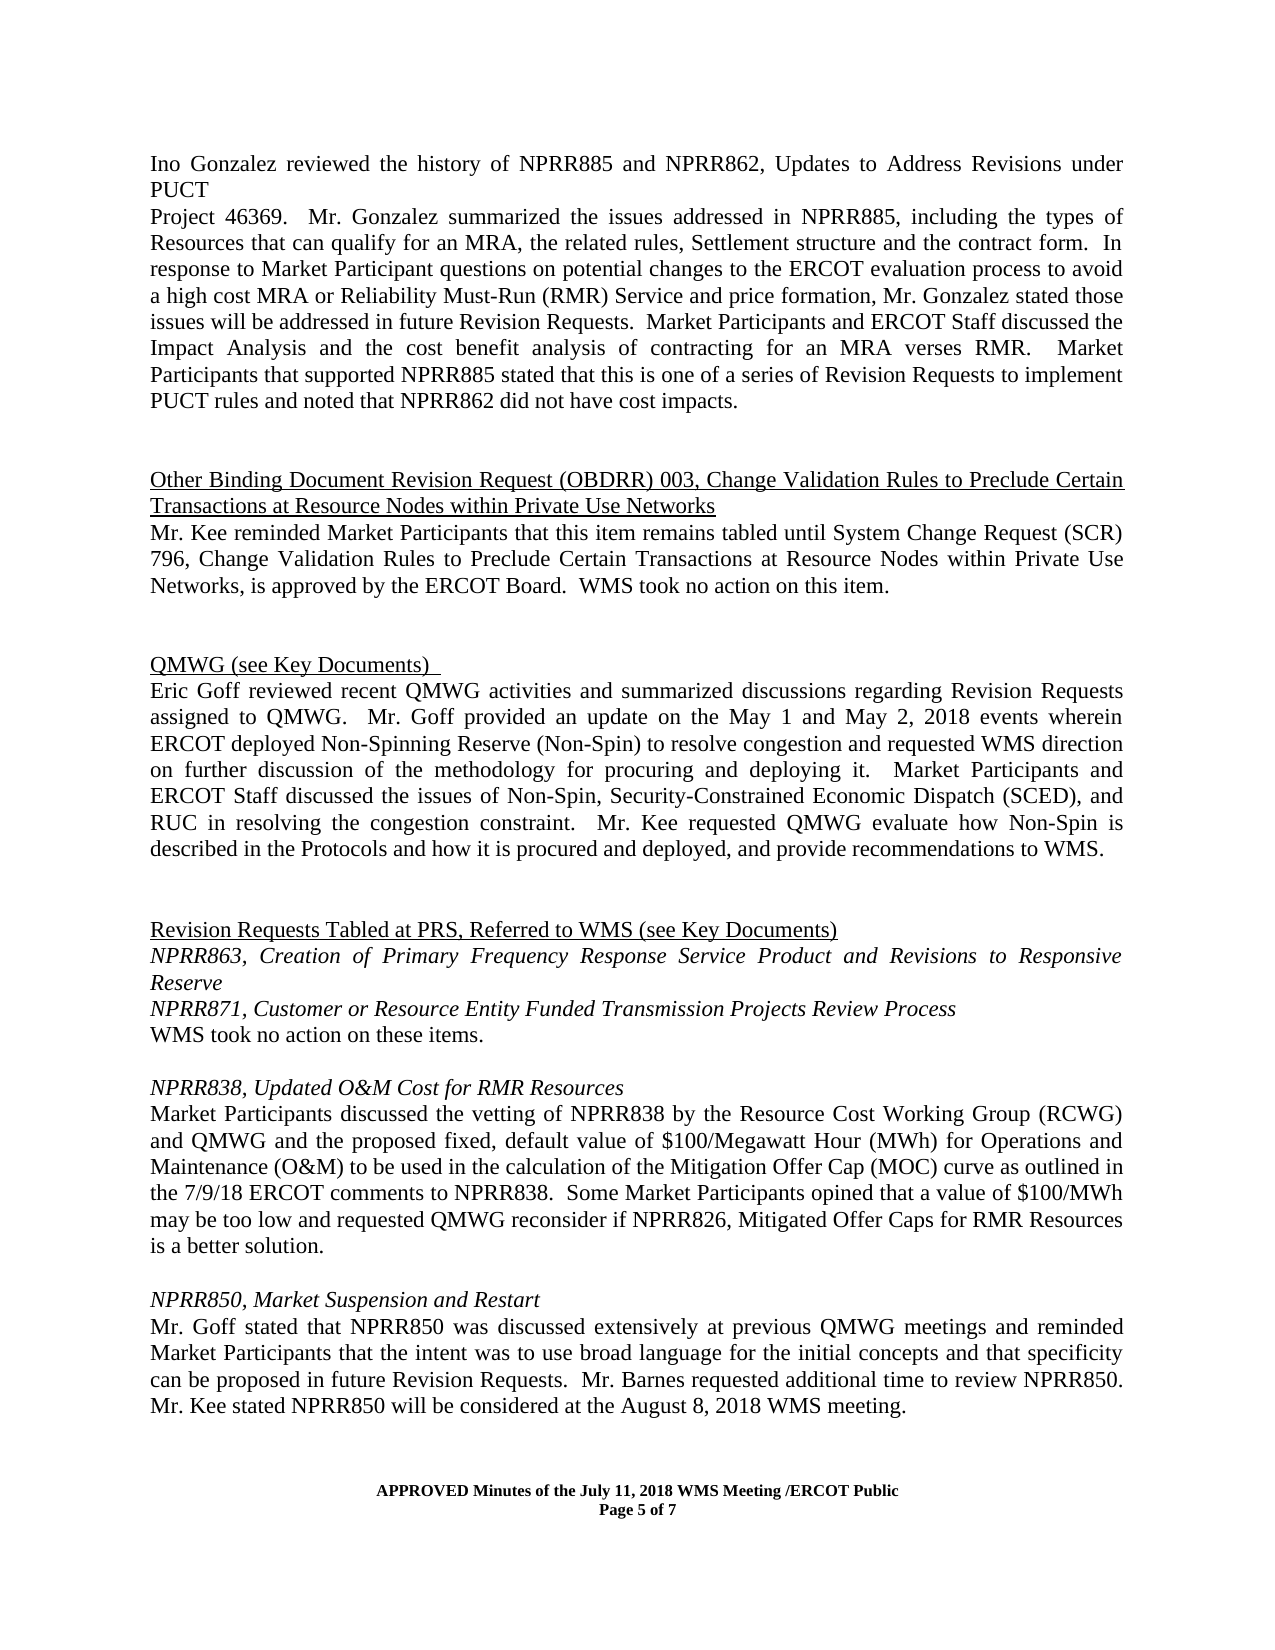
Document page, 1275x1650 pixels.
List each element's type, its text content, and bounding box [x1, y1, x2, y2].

text Mr. Goff stated that NPRR850 was discussed extensively at previous QMWG meetings and reminded Market Participants that the intent was to use broad language for the initial concepts and that specificity can be proposed in future Revision Requests. Mr. Barnes requested additional time to review NPRR850. Mr. Kee stated NPRR850 will be considered at the August 8, 2018 WMS meeting. [150, 1313, 1125, 1418]
text NPRR838, Updated O&M Cost for RMR Resources [150, 1074, 1125, 1100]
text Other Binding Document Revision Request (OBDRR) 003, Change Validation Rules to Preclude Certain Transactions at Resource Nodes within Private Use Networks [150, 466, 1125, 489]
text QMWG (see Key Documents) [150, 651, 1125, 677]
text Other Binding Document Revision Request (OBDRR) 003, Change Validation Rules to Preclude Certain Transactions at Resource Nodes within Private Use Networks [150, 490, 1125, 519]
text Project 46369. Mr. Gonzalez summarized the issues addressed in NPRR885, including the types of Resources that can qualify for an MRA, the related rules, Settlement structure and the contract form. In response to Market Participant questions on potential changes to the ERCOT evaluation process to avoid a high cost MRA or Reliability Must-Run (RMR) Service and price formation, Mr. Gonzalez stated those issues will be addressed in future Revision Requests. Market Participants and ERCOT Staff discussed the Impact Analysis and the cost benefit analysis of contracting for an MRA verses RMR. Market Participants that supported NPRR885 stated that this is one of a series of Revision Requests to implement PUCT rules and noted that NPRR862 did not have cost impacts. [150, 203, 1125, 413]
text Eric Goff reviewed recent QMWG activities and summarized discussions regarding Revision Requests assigned to QMWG. Mr. Goff provided an update on the May 1 and May 2, 2018 events wherein ERCOT deployed Non-Spinning Reserve (Non-Spin) to resolve congestion and requested WMS direction on further discussion of the methodology for procuring and deploying it. Market Participants and ERCOT Staff discussed the issues of Non-Spin, Security-Constrained Economic Dispatch (SCED), and RUC in resolving the congestion constraint. Mr. Kee requested QMWG evaluate how Non-Spin is described in the Protocols and how it is procured and deployed, and provide recommendations to WMS. [150, 677, 1125, 862]
text Market Participants discussed the vetting of NPRR838 by the Resource Cost Working Group (RCWG) and QMWG and the proposed fixed, default value of $100/Megawatt Hour (MWh) for Operations and Maintenance (O&M) to be used in the calculation of the Mitigation Offer Cap (MOC) curve as outlined in the 7/9/18 ERCOT comments to NPRR838. Some Market Participants opined that a value of $100/MWh may be too low and requested QMWG reconsider if NPRR826, Mitigated Offer Caps for RMR Resources is a better solution. [150, 1100, 1125, 1258]
text NPRR863, Creation of Primary Frequency Response Service Product and Revisions to Responsive Reserve [150, 942, 1125, 995]
text NPRR871, Customer or Resource Entity Funded Transmission Projects Review Process [150, 995, 1125, 1021]
text Ino Gonzalez reviewed the history of NPRR885 and NPRR862, Updates to Address Revisions under PUCT [150, 150, 1125, 203]
text WMS took no action on these items. [150, 1021, 1125, 1048]
text Revision Requests Tabled at PRS, Referred to WMS (see Key Documents) [150, 916, 1125, 942]
text NPRR850, Market Suspension and Restart [150, 1287, 1125, 1313]
text Mr. Kee reminded Market Participants that this item remains tabled until System Change Request (SCR) 796, Change Validation Rules to Preclude Certain Transactions at Resource Nodes within Private Use Networks, is approved by the ERCOT Board. WMS took no action on this item. [150, 519, 1125, 598]
